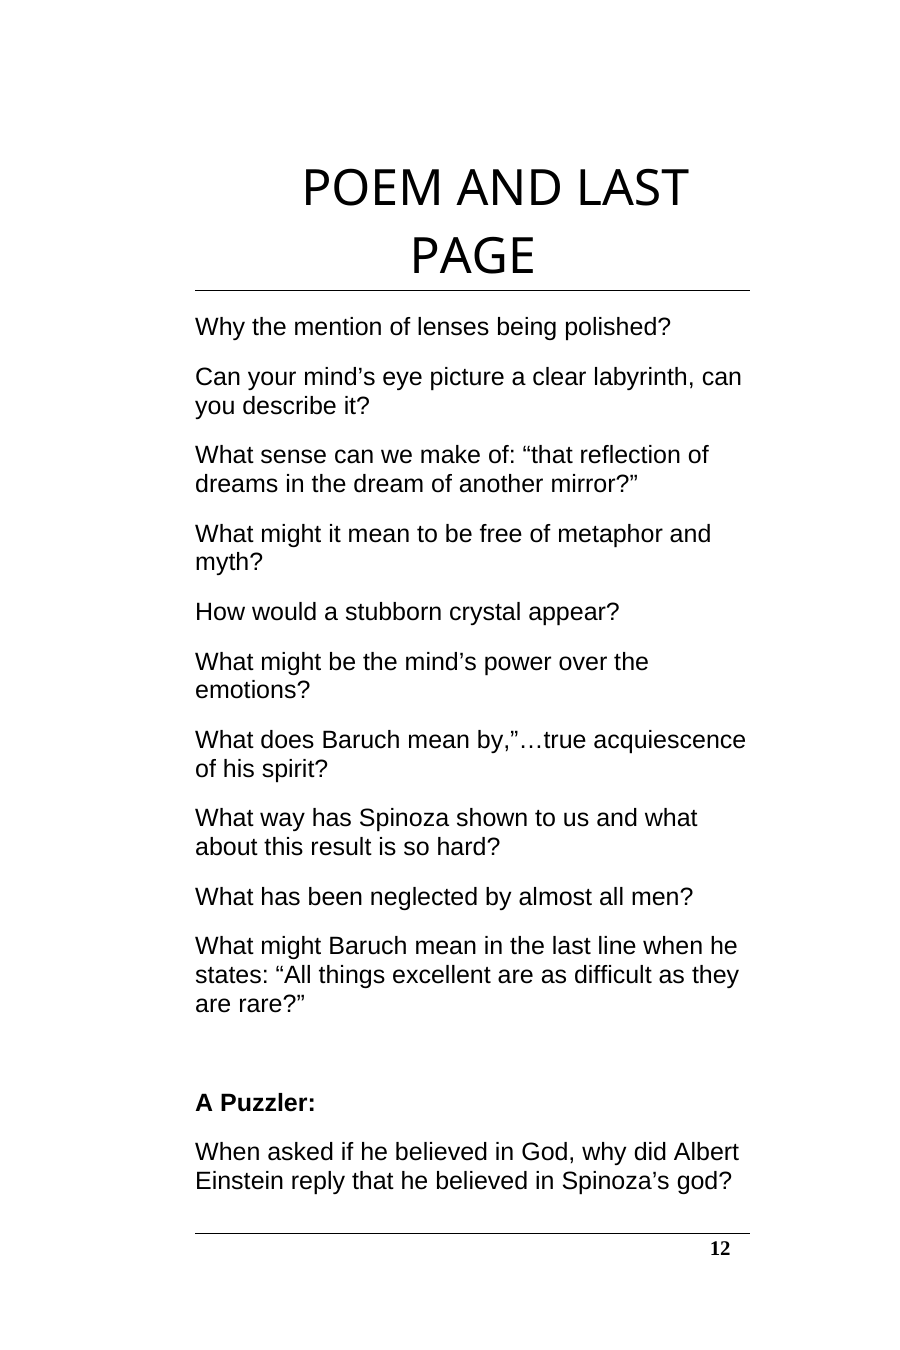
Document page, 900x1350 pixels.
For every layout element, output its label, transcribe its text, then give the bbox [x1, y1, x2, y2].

text What might it mean to be free of metaphor and myth? [195, 518, 750, 576]
text Can your mind’s eye picture a clear labyrinth, can you describe it? [195, 362, 750, 419]
text How would a stubborn crystal appear? [195, 597, 750, 626]
text A Puzzler: [195, 1088, 750, 1116]
text What does Baruch mean by,”…true acquiescence of his spirit? [195, 725, 750, 782]
text Why the mention of lenses being polished? [195, 312, 750, 341]
text What has been neglected by almost all men? [195, 881, 750, 910]
text What sense can we make of: “that reflection of dreams in the dream of another mirror?” [195, 440, 750, 498]
text What might Baruch mean in the last line when he states: “All things excellent are as difficult as they are rare?” [195, 931, 750, 1017]
subtitle Poem and Last Page [195, 152, 750, 290]
text When asked if he believed in God, why did Albert Einstein reply that he believed in Spinoza’s god? [195, 1137, 750, 1195]
text What way has Spinoza shown to us and what about this result is so hard? [195, 803, 750, 861]
text What might be the mind’s power over the emotions? [195, 646, 750, 704]
